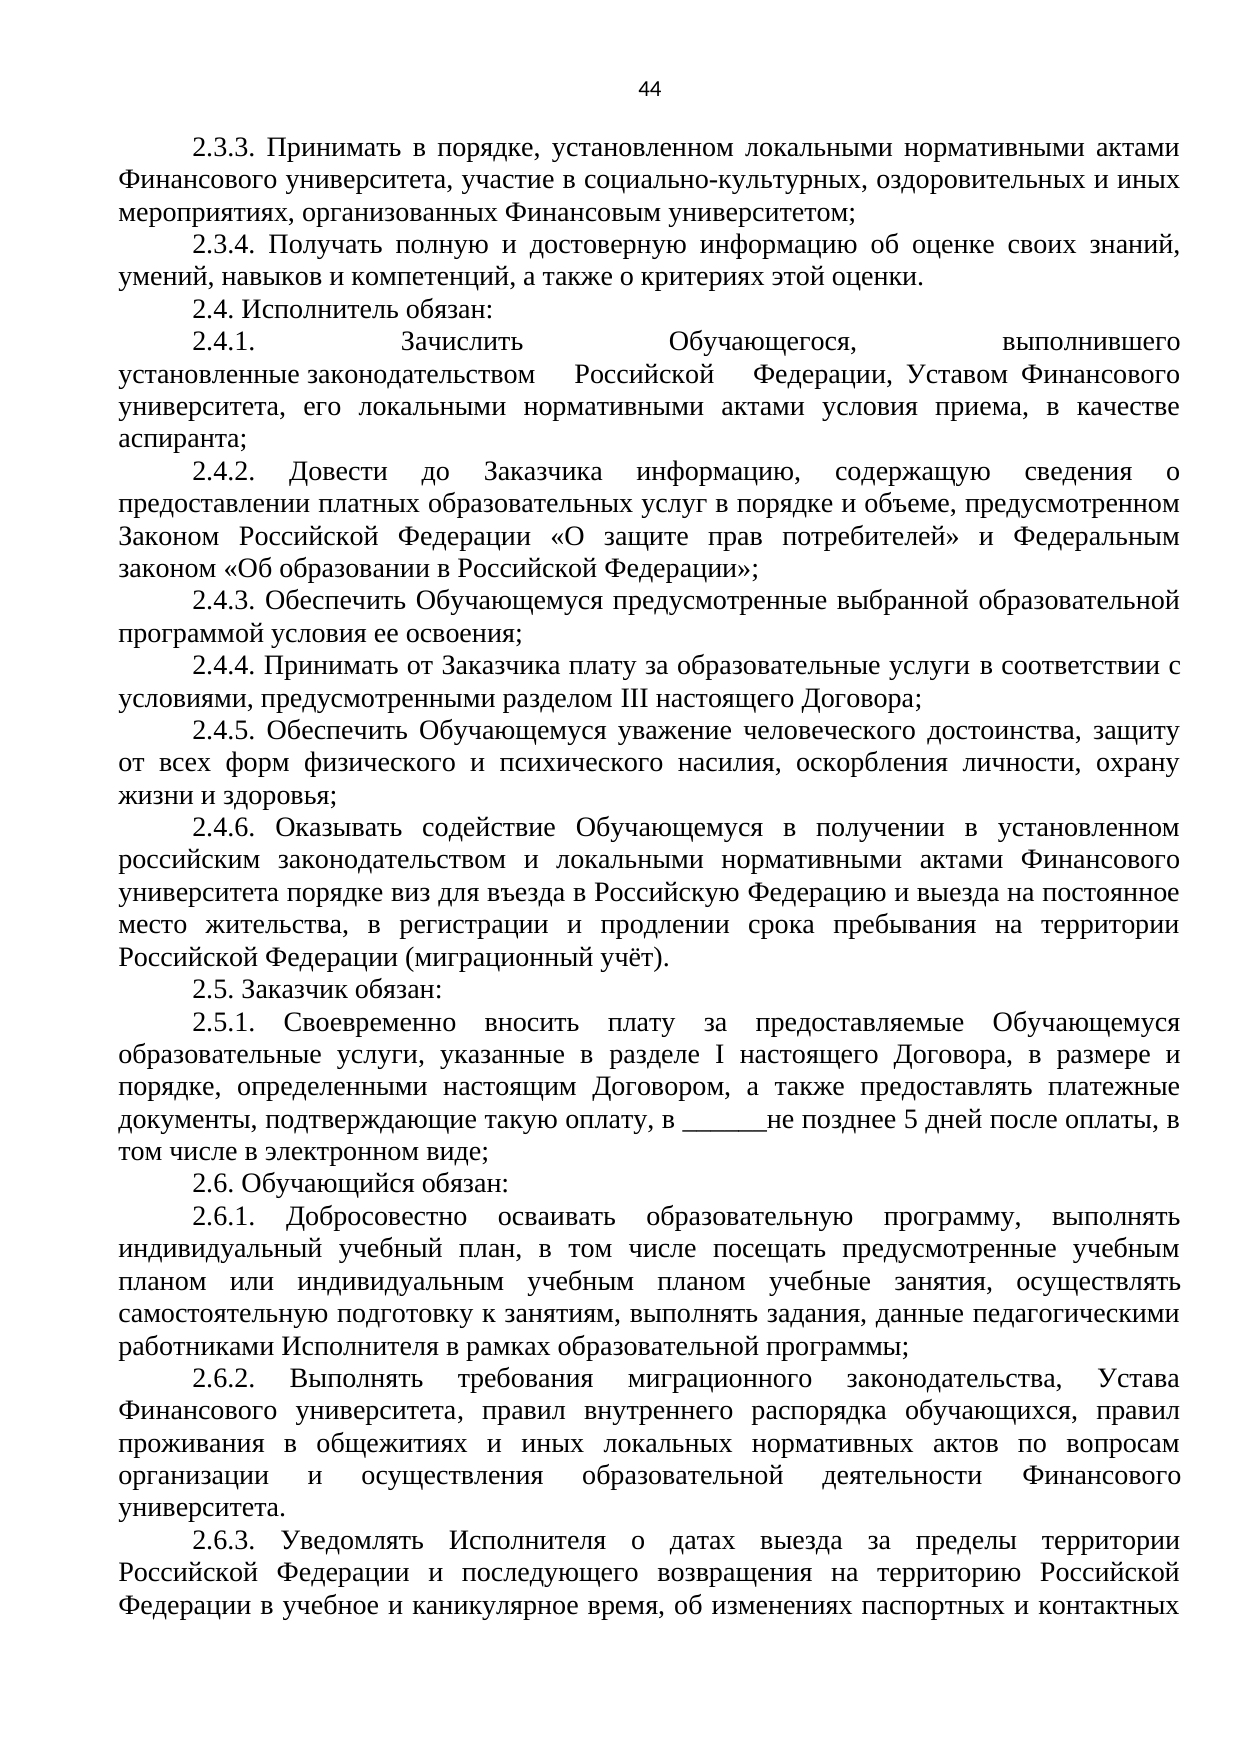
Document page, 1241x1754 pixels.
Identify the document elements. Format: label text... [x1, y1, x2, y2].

text 2.3.3. Принимать в порядке, установленном локальными нормативными актами Финансового университета, участие в социально-культурных, оздоровительных и иных мероприятиях, организованных Финансовым университетом; [118, 130, 1181, 227]
text 2.6. Обучающийся обязан: [118, 1167, 1181, 1199]
text 2.4.2. Довести до Заказчика информацию, содержащую сведения о предоставлении платных образовательных услуг в порядке и объеме, предусмотренном Законом Российской Федерации «О защите прав потребителей» и Федеральным законом «Об образовании в Российской Федерации»; [118, 454, 1181, 583]
text 2.4.6. Оказывать содействие Обучающемуся в получении в установленном российским законодательством и локальными нормативными актами Финансового университета порядке виз для въезда в Российскую Федерацию и выезда на постоянное место жительства, в регистрации и продлении срока пребывания на территории Российской Федерации (миграционный учёт). [118, 810, 1181, 972]
text 2.4.5. Обеспечить Обучающемуся уважение человеческого достоинства, защиту от всех форм физического и психического насилия, оскорбления личности, охрану жизни и здоровья; [118, 713, 1181, 810]
text 2.6.1. Добросовестно осваивать образовательную программу, выполнять индивидуальный учебный план, в том числе посещать предусмотренные учебным планом или индивидуальным учебным планом учебные занятия, осуществлять самостоятельную подготовку к занятиям, выполнять задания, данные педагогическими работниками Исполнителя в рамках образовательной программы; [118, 1199, 1181, 1361]
text 2.4.3. Обеспечить Обучающемуся предусмотренные выбранной образовательной программой условия ее освоения; [118, 583, 1181, 648]
text 2.5. Заказчик обязан: [118, 972, 1181, 1004]
text 2.5.1. Своевременно вносить плату за предоставляемые Обучающемуся образовательные услуги, указанные в разделе I настоящего Договора, в размере и порядке, определенными настоящим Договором, а также предоставлять платежные документы, подтверждающие такую оплату, в ______не позднее 5 дней после оплаты, в том числе в электронном виде; [118, 1004, 1181, 1167]
text 2.3.4. Получать полную и достоверную информацию об оценке своих знаний, умений, навыков и компетенций, а также о критериях этой оценки. [118, 227, 1181, 292]
text 2.4.1. Зачислить Обучающегося, выполнившего установленные законодательством Российской Федерации, Уставом Финансового университета, его локальными нормативными актами условия приема, в качестве аспиранта; [118, 324, 1181, 454]
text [118, 1523, 1181, 1620]
text 2.4.4. Принимать от Заказчика плату за образовательные услуги в соответствии с условиями, предусмотренными разделом III настоящего Договора; [118, 648, 1181, 713]
text 2.6.2. Выполнять требования миграционного законодательства, Устава Финансового университета, правил внутреннего распорядка обучающихся, правил проживания в общежитиях и иных локальных нормативных актов по вопросам организации и осуществления образовательной деятельности Финансового университета. [118, 1361, 1181, 1523]
text 2.4. Исполнитель обязан: [118, 292, 1181, 324]
